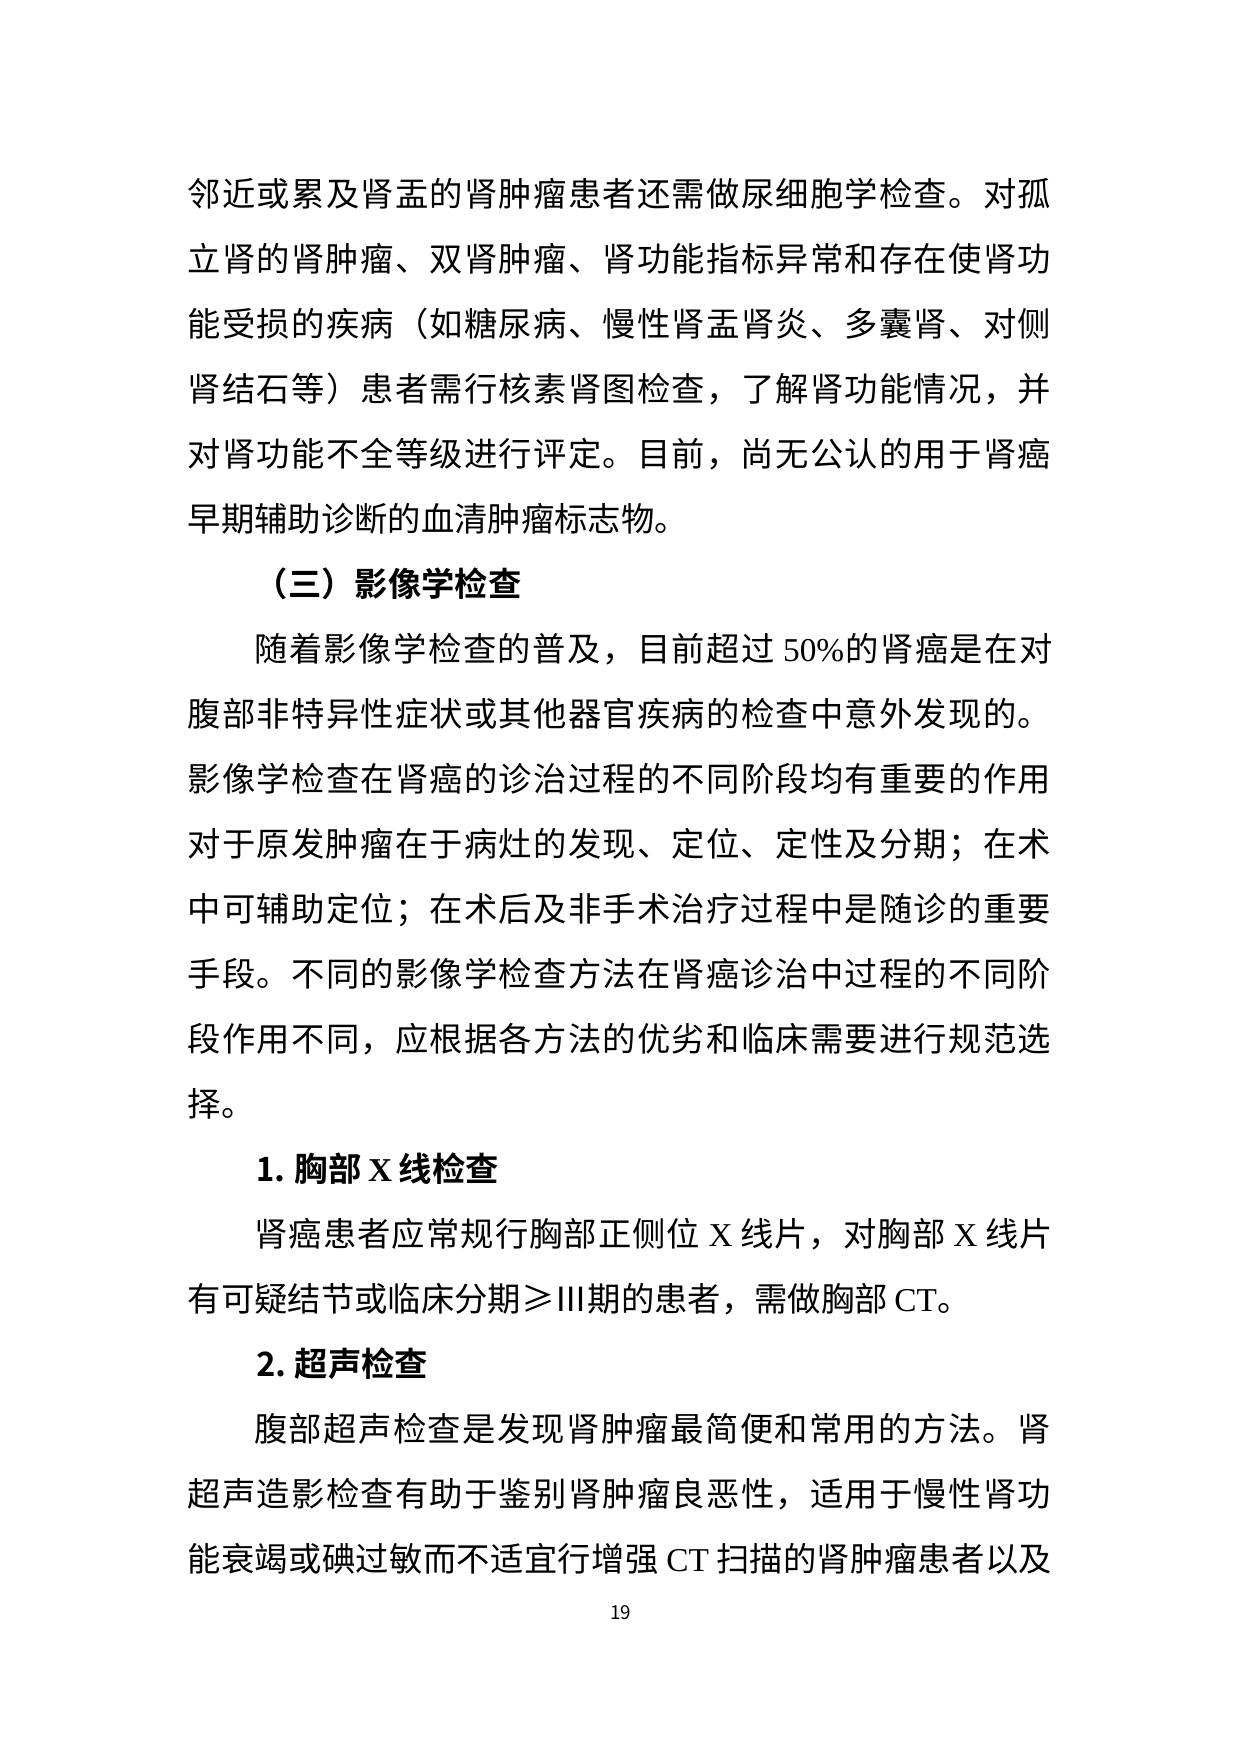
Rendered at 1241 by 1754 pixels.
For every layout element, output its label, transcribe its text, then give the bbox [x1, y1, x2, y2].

text ⒈胸部X线检查 [187, 1134, 1053, 1199]
text ⒉超声检查 [187, 1329, 1053, 1394]
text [187, 159, 1053, 549]
text 随着影像学检查的普及，目前超过50%的肾癌是在对腹部非特异性症状或其他器官疾病的检查中意外发现的。影像学检查在肾癌的诊治过程的不同阶段均有重要的作用：对于原发肿瘤在于病灶的发现、定位、定性及分期；在术中可辅助定位；在术后及非手术治疗过程中是随诊的重要手段。不同的影像学检查方法在肾癌诊治中过程的不同阶段作用不同，应根据各方法的优劣和临床需要进行规范选择。 [187, 614, 1053, 1134]
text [187, 1394, 1053, 1589]
text 肾癌患者应常规行胸部正侧位X线片，对胸部X线片有可疑结节或临床分期≥Ⅲ期的患者，需做胸部CT。 [187, 1199, 1053, 1329]
text （三）影像学检查 [187, 549, 1053, 614]
